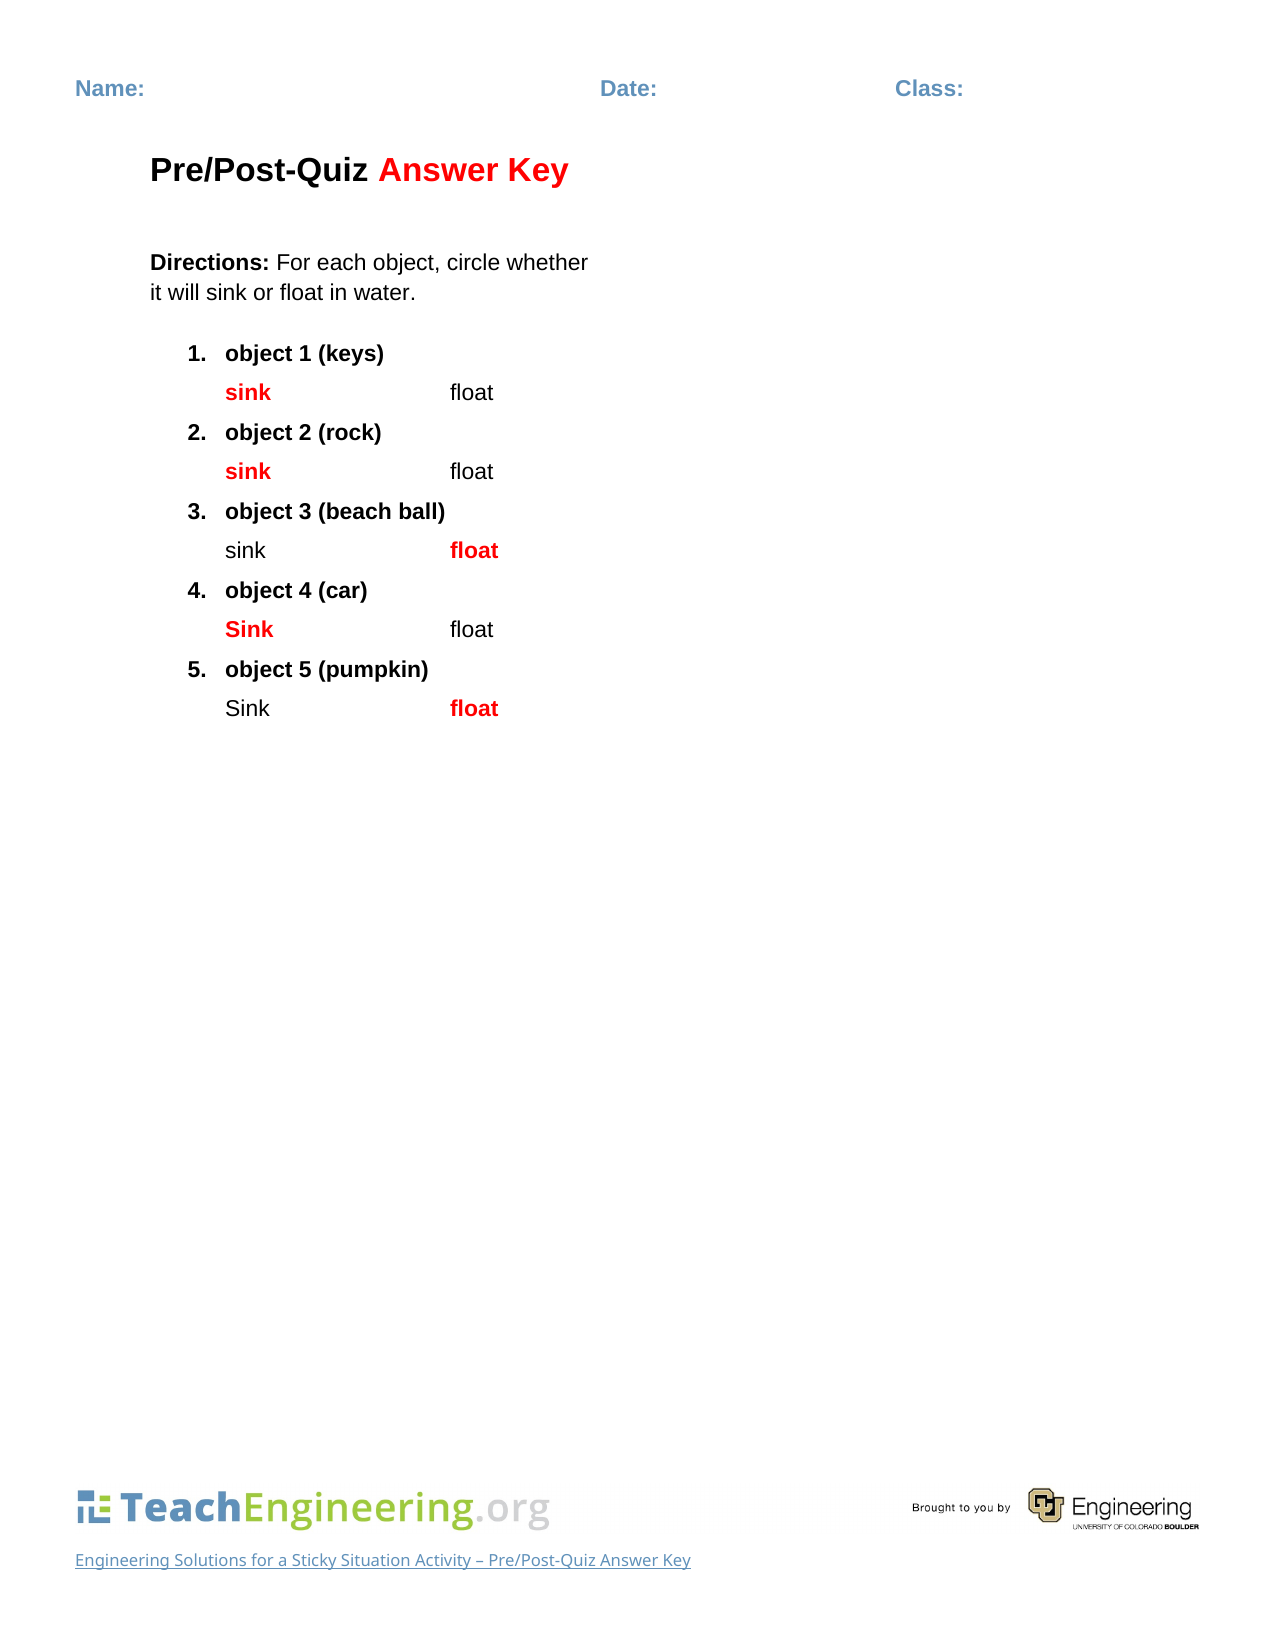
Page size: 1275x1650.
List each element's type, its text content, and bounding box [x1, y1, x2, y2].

text sink float [150, 537, 600, 563]
list object 1 (keys) [187, 340, 600, 366]
text Pre/Post-Quiz Answer Key [150, 150, 600, 188]
list object 4 (car) [187, 577, 600, 603]
list object 2 (rock) [187, 419, 600, 445]
text Sink float [150, 616, 600, 642]
list object 5 (pumpkin) [187, 656, 600, 682]
picture [75, 1483, 1200, 1534]
text sink float [150, 379, 600, 406]
text Sink float [150, 695, 600, 721]
text Directions: For each object, circle whether it will sink or float in water. [150, 249, 600, 306]
text sink float [150, 458, 600, 484]
list object 3 (beach ball) [187, 498, 600, 524]
